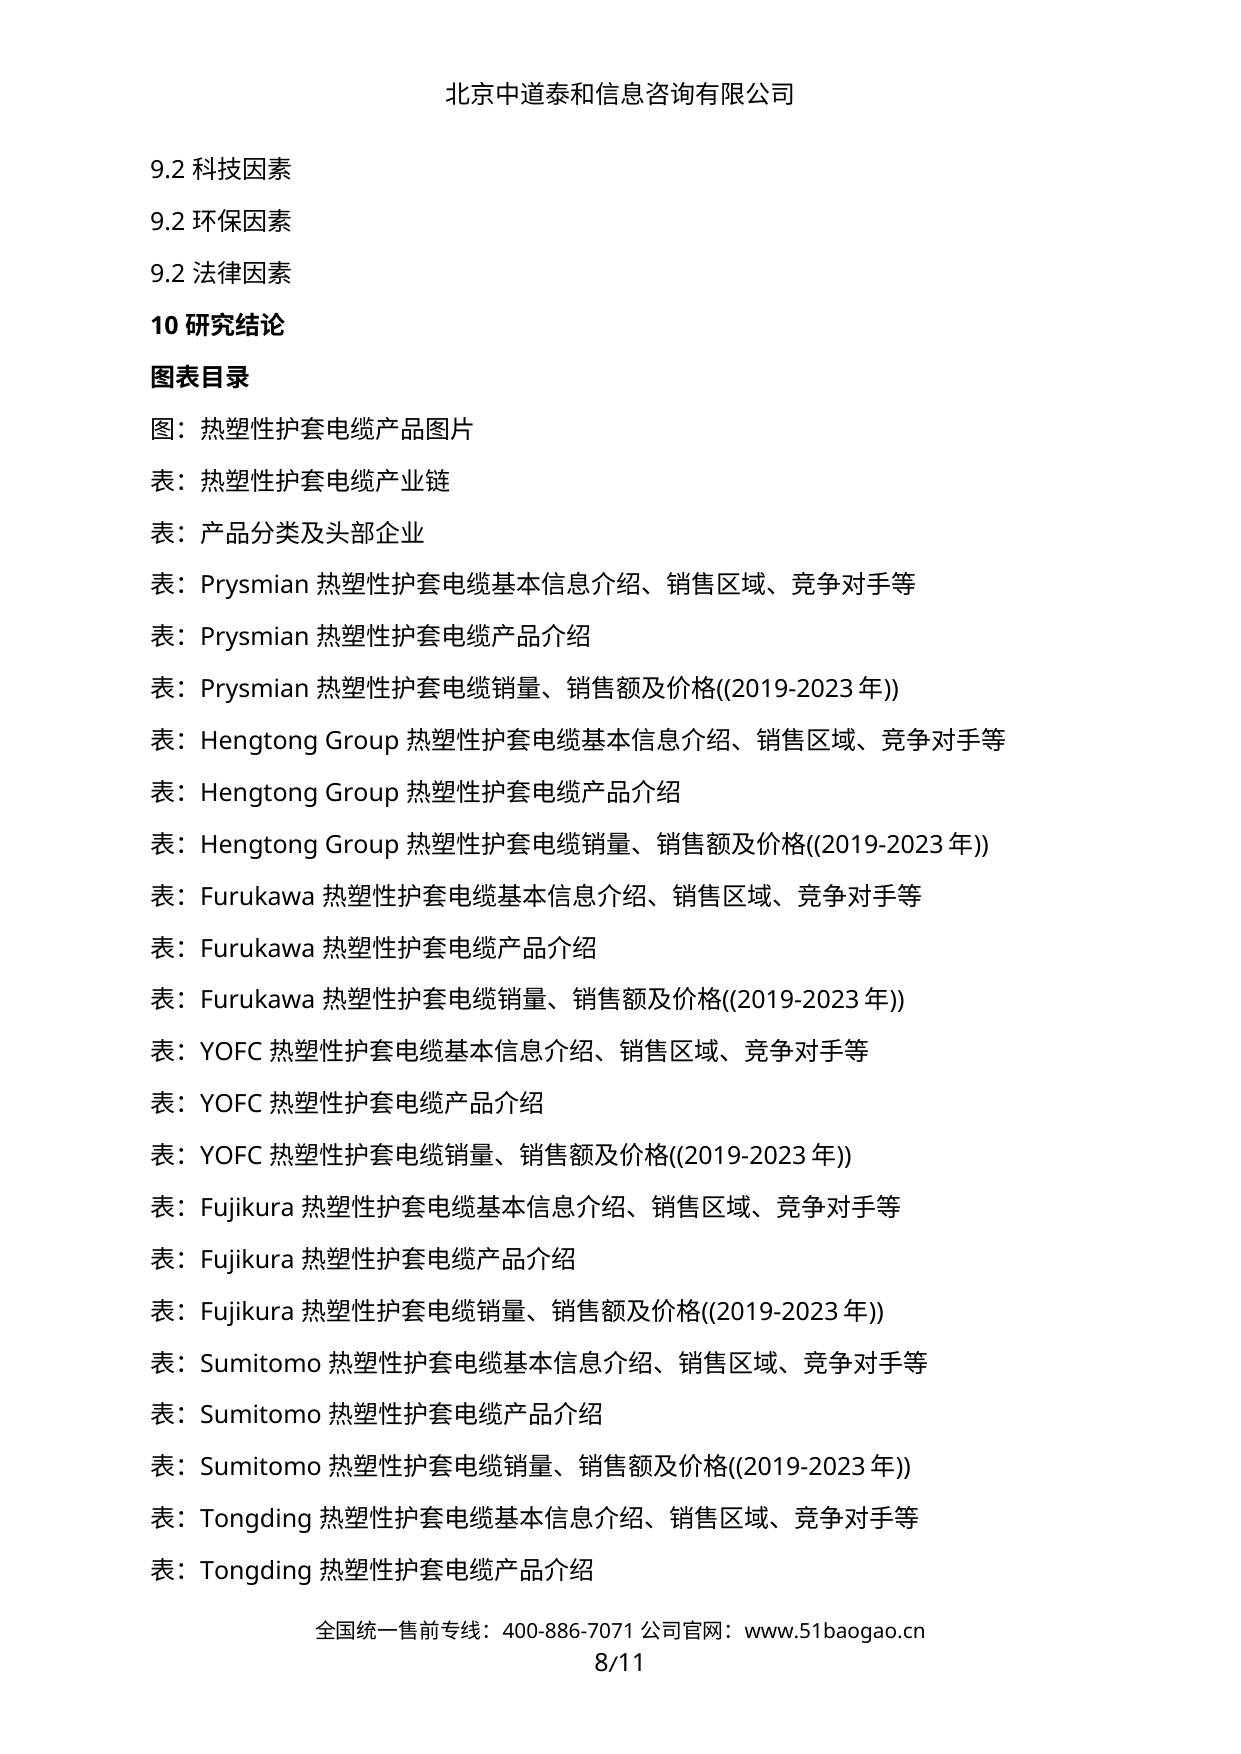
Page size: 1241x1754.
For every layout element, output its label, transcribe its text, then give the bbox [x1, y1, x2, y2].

text 表：Furukawa 热塑性护套电缆基本信息介绍、销售区域、竞争对手等 [150, 876, 1090, 912]
text 表：Hengtong Group 热塑性护套电缆基本信息介绍、销售区域、竞争对手等 [150, 721, 1090, 757]
text 图：热塑性护套电缆产品图片 [150, 409, 1090, 446]
text 表：YOFC 热塑性护套电缆产品介绍 [150, 1084, 1090, 1120]
text 表：Sumitomo 热塑性护套电缆销量、销售额及价格((2019-2023年)) [150, 1447, 1090, 1483]
text 表：Tongding 热塑性护套电缆产品介绍 [150, 1551, 1090, 1587]
text 图表目录 [150, 357, 1090, 394]
text 表：Hengtong Group 热塑性护套电缆销量、销售额及价格((2019-2023年)) [150, 824, 1090, 861]
text 表：Furukawa 热塑性护套电缆产品介绍 [150, 928, 1090, 964]
text 9.2 环保因素 [150, 202, 1090, 238]
text 表：Sumitomo 热塑性护套电缆基本信息介绍、销售区域、竞争对手等 [150, 1343, 1090, 1379]
text 表：Hengtong Group 热塑性护套电缆产品介绍 [150, 772, 1090, 809]
text 表：Sumitomo 热塑性护套电缆产品介绍 [150, 1395, 1090, 1431]
text 表：YOFC 热塑性护套电缆基本信息介绍、销售区域、竞争对手等 [150, 1032, 1090, 1068]
text 表：产品分类及头部企业 [150, 513, 1090, 549]
text 表：Prysmian 热塑性护套电缆销量、销售额及价格((2019-2023年)) [150, 669, 1090, 705]
text 表：热塑性护套电缆产业链 [150, 461, 1090, 497]
text 表：Fujikura 热塑性护套电缆销量、销售额及价格((2019-2023年)) [150, 1291, 1090, 1327]
text 9.2 科技因素 [150, 150, 1090, 186]
text 表：YOFC 热塑性护套电缆销量、销售额及价格((2019-2023年)) [150, 1136, 1090, 1172]
text 表：Tongding 热塑性护套电缆基本信息介绍、销售区域、竞争对手等 [150, 1499, 1090, 1535]
text 表：Prysmian 热塑性护套电缆基本信息介绍、销售区域、竞争对手等 [150, 565, 1090, 601]
text 表：Prysmian 热塑性护套电缆产品介绍 [150, 617, 1090, 653]
text 表：Fujikura 热塑性护套电缆基本信息介绍、销售区域、竞争对手等 [150, 1187, 1090, 1224]
text 表：Furukawa 热塑性护套电缆销量、销售额及价格((2019-2023年)) [150, 980, 1090, 1016]
text 10 研究结论 [150, 306, 1090, 342]
text 9.2 法律因素 [150, 254, 1090, 290]
text 表：Fujikura 热塑性护套电缆产品介绍 [150, 1239, 1090, 1276]
